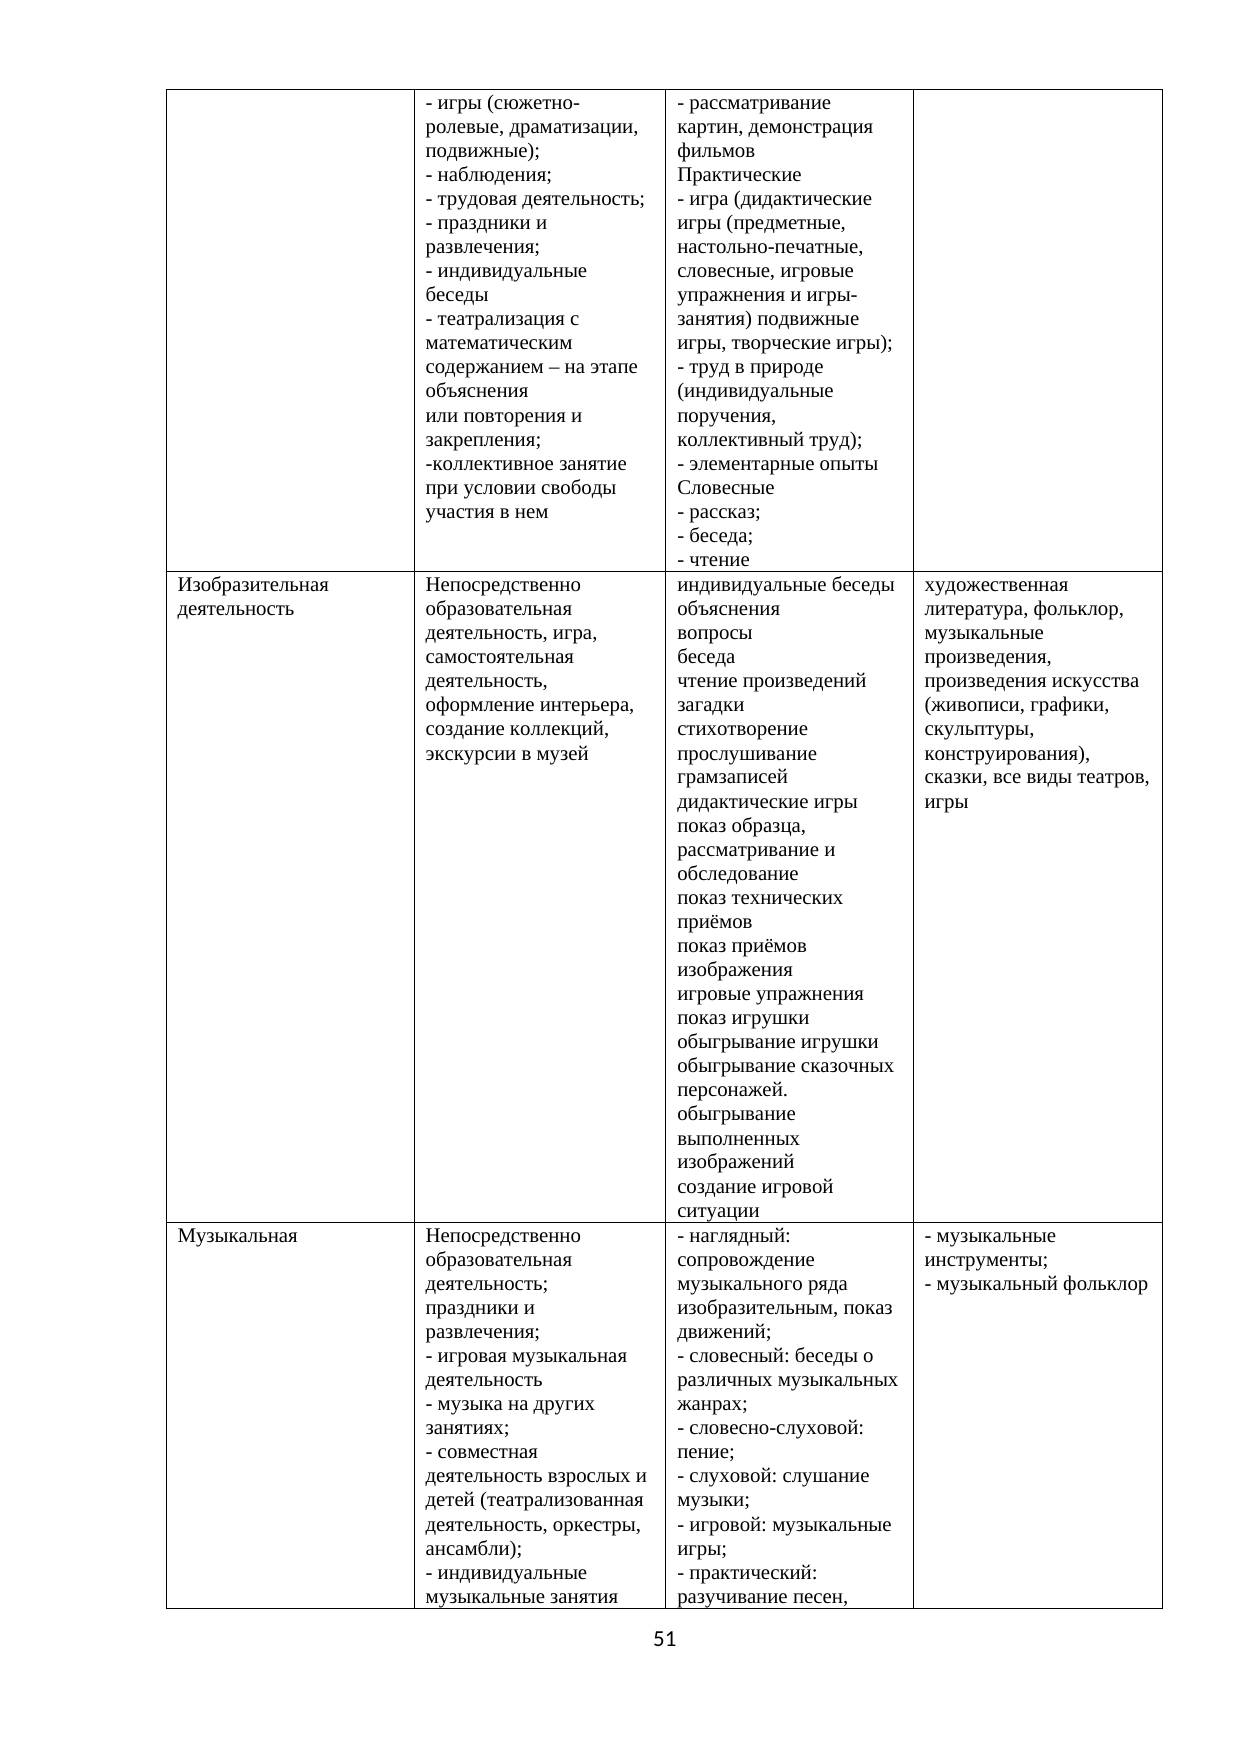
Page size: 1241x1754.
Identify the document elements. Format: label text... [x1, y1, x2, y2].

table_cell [415, 1223, 665, 1608]
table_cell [167, 90, 414, 571]
table_cell Изобразительная деятельность [167, 572, 414, 1222]
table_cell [666, 1223, 913, 1608]
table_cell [914, 1223, 1162, 1608]
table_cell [914, 90, 1162, 571]
table_cell художественная литература, фольклор, музыкальные произведения, произведения искусства (живописи, графики, скульптуры, конструирования), сказки, все виды театров, игры [914, 572, 1162, 1222]
table_cell Музыкальная [167, 1223, 414, 1608]
table_cell индивидуальные беседы объяснения вопросы беседа чтение произведений загадки стихотворение прослушивание грамзаписей дидактические игры показ образца, рассматривание и обследование показ технических приёмов показ приёмов изображения игровые упражнения показ игрушки обыгрывание игрушки обыгрывание сказочных персонажей. обыгрывание выполненных изображений создание игровой ситуации [666, 572, 913, 1222]
table_cell Непосредственно образовательная деятельность, игра, самостоятельная деятельность, оформление интерьера, создание коллекций, экскурсии в музей [415, 572, 665, 1222]
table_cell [666, 90, 913, 571]
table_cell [415, 90, 665, 571]
